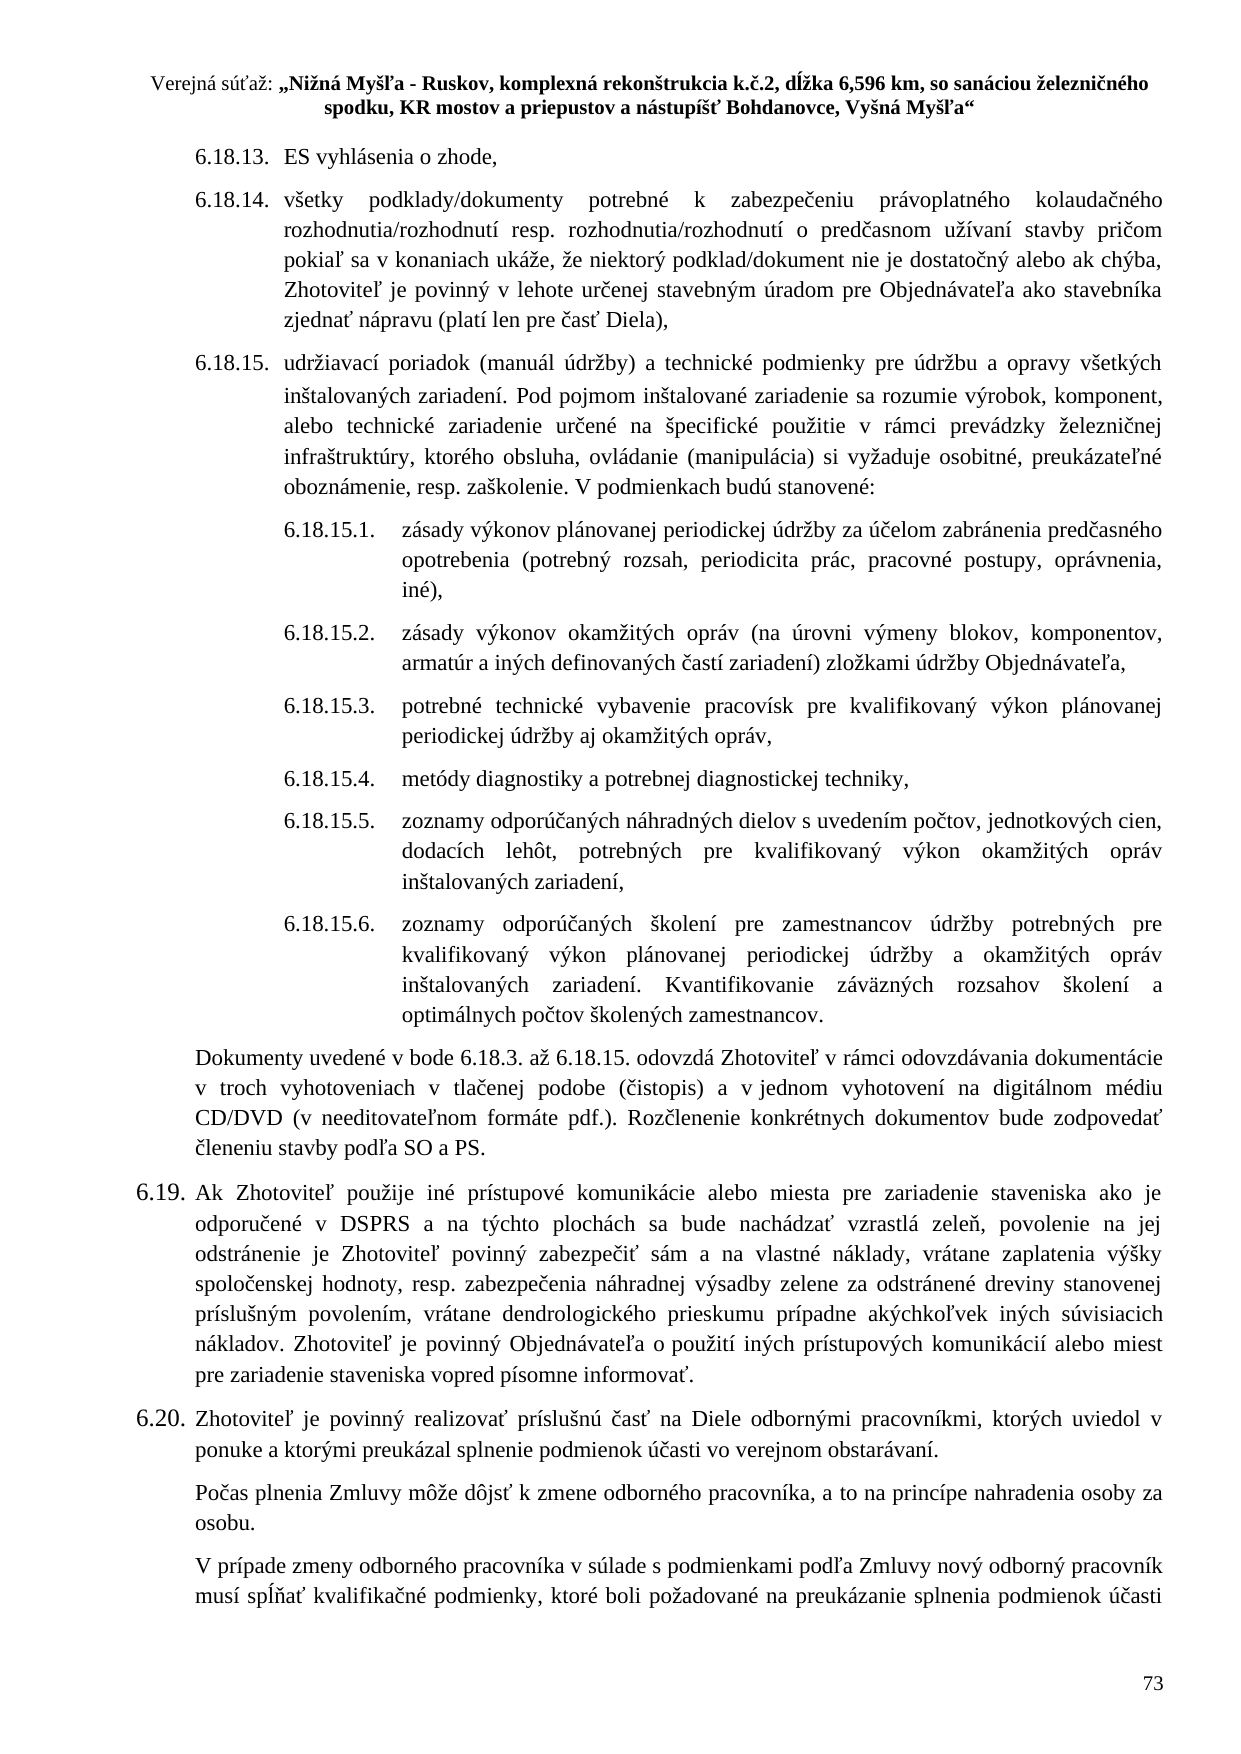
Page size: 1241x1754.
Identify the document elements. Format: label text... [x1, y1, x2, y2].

list zoznamy odporúčaných náhradných dielov s uvedením počtov, jednotkových cien, dodacích lehôt, potrebných pre kvalifikovaný výkon okamžitých opráv inštalovaných zariadení, [283, 807, 1163, 894]
text Dokumenty uvedené v bode 6.18.3. až 6.18.15. odovzdá Zhotoviteľ v rámci odovzdávania dokumentácie v troch vyhotoveniach v tlačenej podobe (čistopis) a v jednom vyhotovení na digitálnom médiu CD/DVD (v needitovateľnom formáte pdf.). Rozčlenenie konkrétnych dokumentov bude zodpovedať členeniu stavby podľa SO a PS. [195, 1044, 1163, 1161]
text Počas plnenia Zmluvy môže dôjsť k zmene odborného pracovníka, a to na princípe nahradenia osoby za osobu. [195, 1479, 1163, 1535]
list Ak Zhotoviteľ použije iné prístupové komunikácie alebo miesta pre zariadenie staveniska ako je odporučené v DSPRS a na týchto plochách sa bude nachádzať vzrastlá zeleň, povolenie na jej odstránenie je Zhotoviteľ povinný zabezpečiť sám a na vlastné náklady, vrátane zaplatenia výšky spoločenskej hodnoty, resp. zabezpečenia náhradnej výsadby zelene za odstránené dreviny stanovenej príslušným povolením, vrátane dendrologického prieskumu prípadne akýchkoľvek iných súvisiacich nákladov. Zhotoviteľ je povinný Objednávateľa o použití iných prístupových komunikácií alebo miest pre zariadenie staveniska vopred písomne informovať. [136, 1177, 1163, 1387]
list metódy diagnostiky a potrebnej diagnostickej techniky, [283, 764, 1163, 791]
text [195, 1552, 1163, 1608]
list ES vyhlásenia o zhode, [195, 143, 1163, 169]
list zásady výkonov okamžitých opráv (na úrovni výmeny blokov, komponentov, armatúr a iných definovaných častí zariadení) zložkami údržby Objednávateľa, [283, 619, 1163, 675]
list zásady výkonov plánovanej periodickej údržby za účelom zabránenia predčasného opotrebenia (potrebný rozsah, periodicita prác, pracovné postupy, oprávnenia, iné), [283, 516, 1163, 602]
list zoznamy odporúčaných školení pre zamestnancov údržby potrebných pre kvalifikovaný výkon plánovanej periodickej údržby a okamžitých opráv inštalovaných zariadení. Kvantifikovanie záväzných rozsahov školení a optimálnych počtov školených zamestnancov. [283, 910, 1163, 1027]
list všetky podklady/dokumenty potrebné k zabezpečeniu právoplatného kolaudačného rozhodnutia/rozhodnutí resp. rozhodnutia/rozhodnutí o predčasnom užívaní stavby pričom pokiaľ sa v konaniach ukáže, že niektorý podklad/dokument nie je dostatočný alebo ak chýba, Zhotoviteľ je povinný v lehote určenej stavebným úradom pre Objednávateľa ako stavebníka zjednať nápravu (platí len pre časť Diela), [195, 186, 1163, 333]
list potrebné technické vybavenie pracovísk pre kvalifikovaný výkon plánovanej periodickej údržby aj okamžitých opráv, [283, 692, 1163, 748]
list udržiavací poriadok (manuál údržby) a technické podmienky pre údržbu a opravy všetkých inštalovaných zariadení. Pod pojmom inštalované zariadenie sa rozumie výrobok, komponent, alebo technické zariadenie určené na špecifické použitie v rámci prevádzky železničnej infraštruktúry, ktorého obsluha, ovládanie (manipulácia) si vyžaduje osobitné, preukázateľné oboznámenie, resp. zaškolenie. V podmienkach budú stanovené: [195, 349, 1163, 499]
list Zhotoviteľ je povinný realizovať príslušnú časť na Diele odbornými pracovníkmi, ktorých uviedol v ponuke a ktorými preukázal splnenie podmienok účasti vo verejnom obstarávaní. [136, 1403, 1163, 1462]
